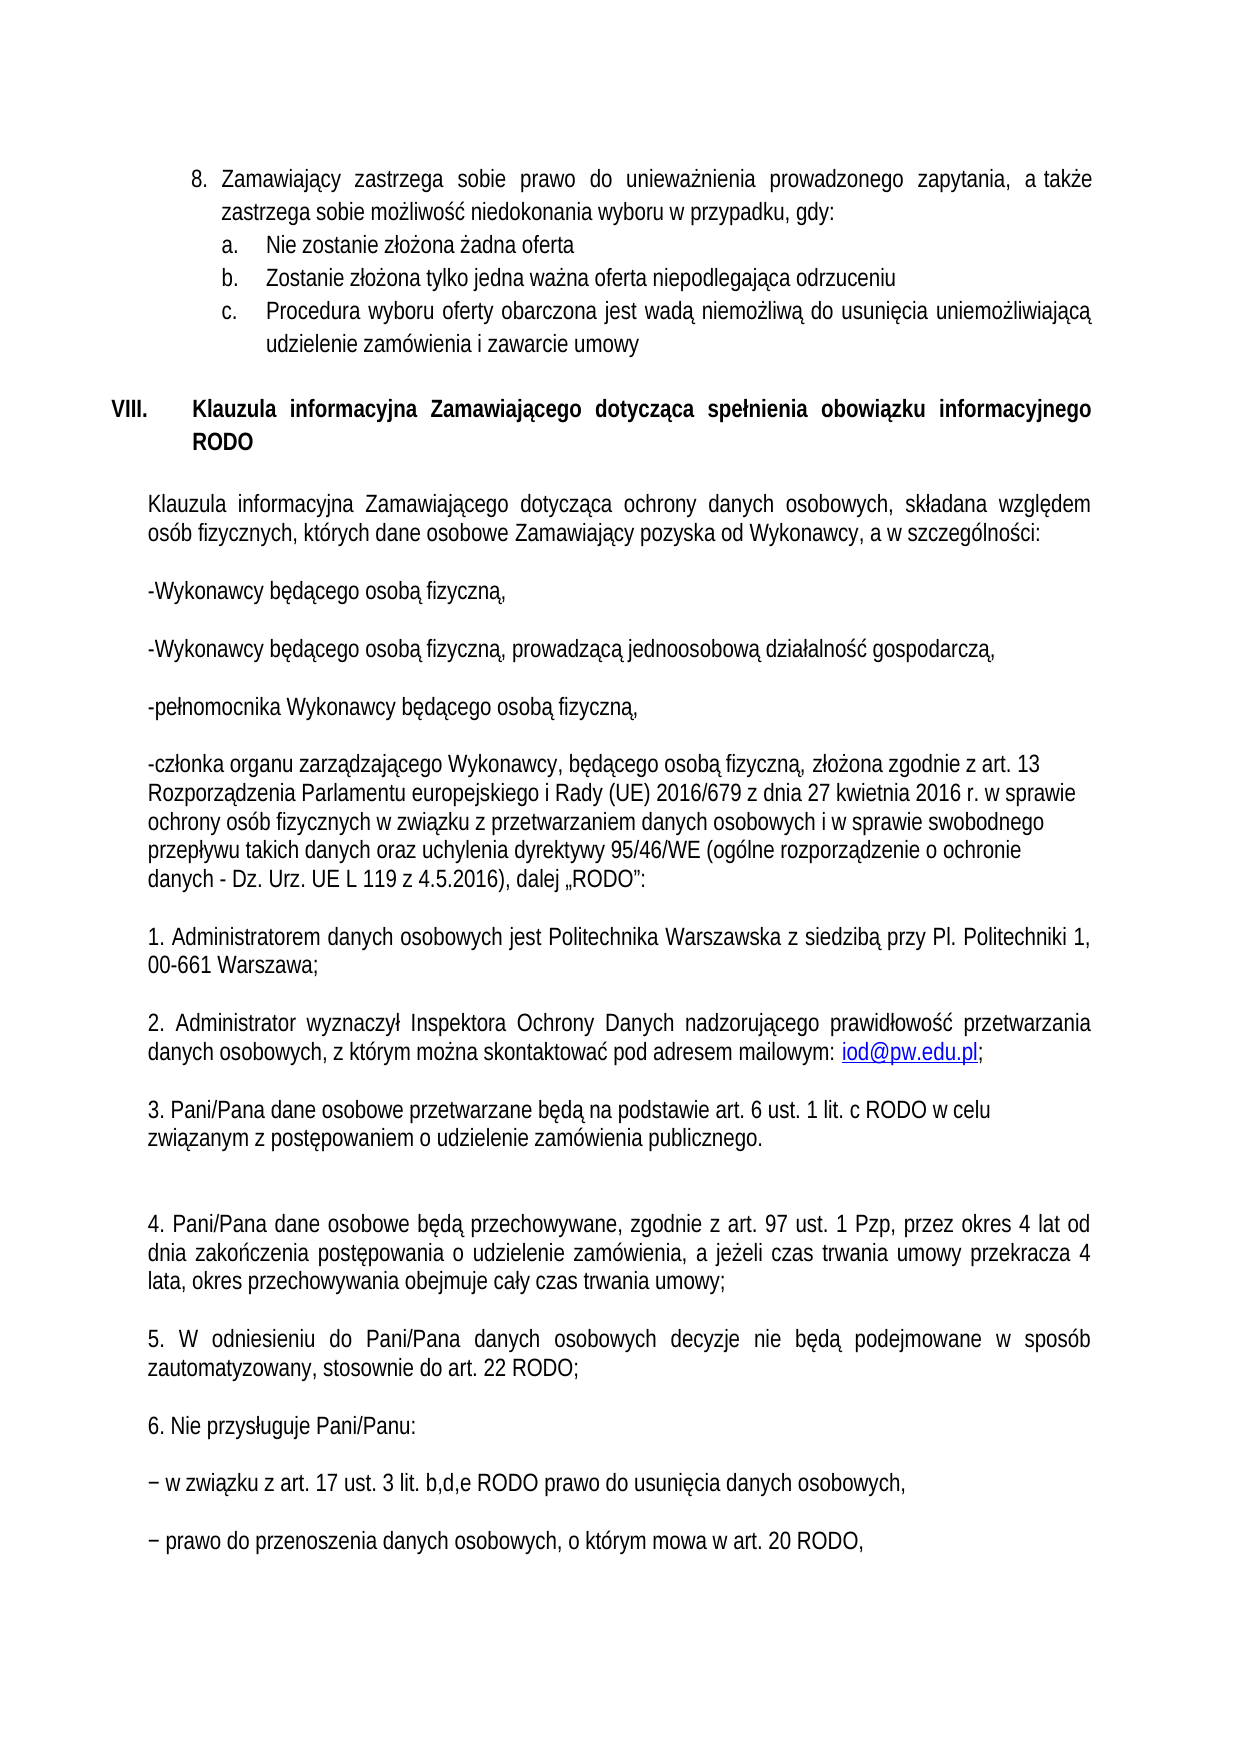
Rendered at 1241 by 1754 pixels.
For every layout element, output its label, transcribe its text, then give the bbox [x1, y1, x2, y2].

text − w związku z art. 17 ust. 3 lit. b,d,e RODO prawo do usunięcia danych osobowych, [148, 1468, 1093, 1497]
text 4. Pani/Pana dane osobowe będą przechowywane, zgodnie z art. 97 ust. 1 Pzp, przez okres 4 lat od dnia zakończenia postępowania o udzielenie zamówienia, a jeżeli czas trwania umowy przekracza 4 lata, okres przechowywania obejmuje cały czas trwania umowy; [148, 1209, 1093, 1295]
list Procedura wyboru oferty obarczona jest wadą niemożliwą do usunięcia uniemożliwiającą udzielenie zamówienia i zawarcie umowy [221, 296, 1093, 357]
text − prawo do przenoszenia danych osobowych, o którym mowa w art. 20 RODO, [148, 1526, 1093, 1555]
list Zostanie złożona tylko jedna ważna oferta niepodlegająca odrzuceniu [221, 263, 1093, 291]
text -pełnomocnika Wykonawcy będącego osobą fizyczną, [148, 691, 1093, 720]
text -Wykonawcy będącego osobą fizyczną, [148, 576, 1093, 604]
text 2. Administrator wyznaczył Inspektora Ochrony Danych nadzorującego prawidłowość przetwarzania danych osobowych, z którym można skontaktować pod adresem mailowym: iod@pw.edu.pl; [148, 1008, 1093, 1065]
text Klauzula informacyjna Zamawiającego dotycząca ochrony danych osobowych, składana względem osób fizycznych, których dane osobowe Zamawiający pozyska od Wykonawcy, a w szczególności: [148, 489, 1093, 547]
text 1. Administratorem danych osobowych jest Politechnika Warszawska z siedzibą przy Pl. Politechniki 1, 00-661 Warszawa; [148, 922, 1093, 979]
text 5. W odniesieniu do Pani/Pana danych osobowych decyzje nie będą podejmowane w sposób zautomatyzowany, stosownie do art. 22 RODO; [148, 1324, 1093, 1381]
text 6. Nie przysługuje Pani/Panu: [148, 1411, 1093, 1439]
list Zamawiający zastrzega sobie prawo do unieważnienia prowadzonego zapytania, a także zastrzega sobie możliwość niedokonania wyboru w przypadku, gdy: [191, 164, 1093, 226]
list Klauzula informacyjna Zamawiającego dotycząca spełnienia obowiązku informacyjnego RODO [148, 394, 1093, 456]
text 3. Pani/Pana dane osobowe przetwarzane będą na podstawie art. 6 ust. 1 lit. c RODO w celu związanym z postępowaniem o udzielenie zamówienia publicznego. [148, 1094, 1093, 1180]
text -Wykonawcy będącego osobą fizyczną, prowadzącą jednoosobową działalność gospodarczą, [148, 634, 1093, 662]
list Nie zostanie złożona żadna oferta [221, 230, 1093, 258]
text -członka organu zarządzającego Wykonawcy, będącego osobą fizyczną, złożona zgodnie z art. 13 Rozporządzenia Parlamentu europejskiego i Rady (UE) 2016/679 z dnia 27 kwietnia 2016 r. w sprawie ochrony osób fizycznych w związku z przetwarzaniem danych osobowych i w sprawie swobodnego przepływu takich danych oraz uchylenia dyrektywy 95/46/WE (ogólne rozporządzenie o ochronie danych - Dz. Urz. UE L 119 z 4.5.2016), dalej „RODO”: [148, 749, 1093, 892]
